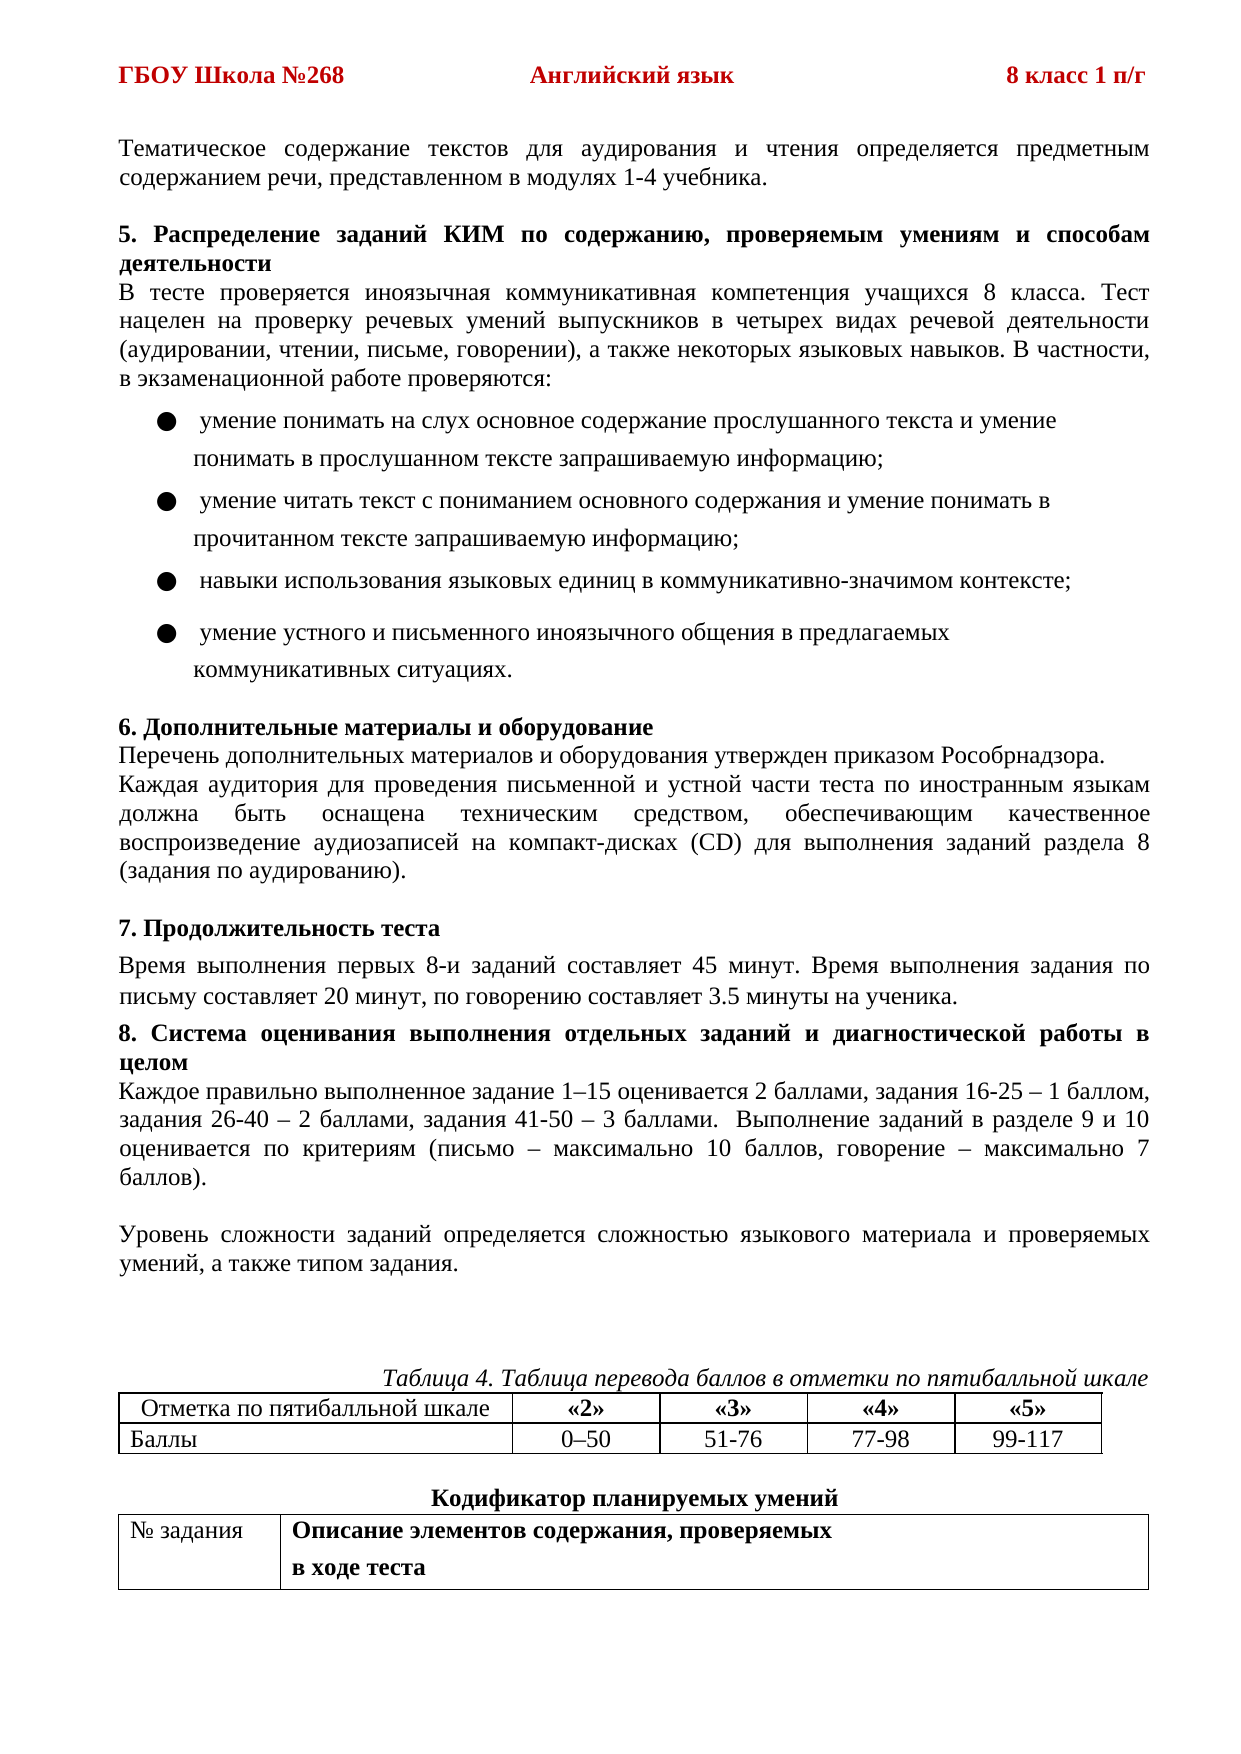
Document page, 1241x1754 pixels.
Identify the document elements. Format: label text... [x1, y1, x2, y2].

text 7. Продолжительность теста [118, 913, 1151, 942]
text 6. Дополнительные материалы и оборудование [118, 712, 1151, 741]
table_header Отметка по пятибалльной шкале [120, 1394, 512, 1422]
table_header № задания [119, 1515, 280, 1589]
text Уровень сложности заданий определяется сложностью языкового материала и проверяемых умений, а также типом задания. [118, 1219, 1151, 1277]
table_cell 51-76 [661, 1424, 807, 1453]
table_cell 99-117 [956, 1424, 1101, 1453]
table_header Описание элементов содержания, проверяемых в ходе теста [281, 1515, 1148, 1589]
text Тематическое содержание текстов для аудирования и чтения определяется предметным содержанием речи, представленном в модулях 1-4 учебника. [118, 133, 1151, 191]
text Каждое правильно выполненное задание 1–15 оценивается 2 баллами, задания 16-25 – 1 баллом, задания 26-40 – 2 баллами, задания 41-50 – 3 баллами. Выполнение заданий в разделе 9 и 10 оценивается по критериям (письмо – максимально 10 баллов, говорение – максимально 7 баллов). [118, 1076, 1151, 1191]
table_cell 0–50 [513, 1424, 659, 1453]
text 5. Распределение заданий КИМ по содержанию, проверяемым умениям и способам деятельности [118, 219, 1151, 277]
text В тесте проверяется иноязычная коммуникативная компетенция учащихся 8 класса. Тест нацелен на проверку речевых умений выпускников в четырех видах речевой деятельности (аудировании, чтении, письме, говорении), а также некоторых языковых навыков. В частности, в экзаменационной работе проверяются: [118, 277, 1151, 392]
text Перечень дополнительных материалов и оборудования утвержден приказом Рособрнадзора. [118, 741, 1151, 769]
table_header «5» [956, 1394, 1101, 1422]
table_cell 77-98 [808, 1424, 954, 1453]
text Время выполнения первых 8-и заданий составляет 45 минут. Время выполнения задания по письму составляет 20 минут, по говорению составляет 3.5 минуты на ученика. [118, 950, 1151, 1010]
table_header «2» [513, 1394, 659, 1422]
text Кодификатор планируемых умений [118, 1483, 1151, 1512]
text 8. Система оценивания выполнения отдельных заданий и диагностической работы в целом [118, 1018, 1151, 1076]
table_header «3» [661, 1394, 807, 1422]
list умение устного и письменного иноязычного общения в предлагаемых коммуникативных ситуациях. [156, 603, 1152, 683]
list умение понимать на слух основное содержание прослушанного текста и умение понимать в прослушанном тексте запрашиваемую информацию; [156, 392, 1152, 472]
list навыки использования языковых единиц в коммуникативно-значимом контексте; [156, 552, 1152, 603]
list умение читать текст с пониманием основного содержания и умение понимать в прочитанном тексте запрашиваемую информацию; [156, 472, 1152, 552]
text Каждая аудитория для проведения письменной и устной части теста по иностранным языкам должна быть оснащена техническим средством, обеспечивающим качественное воспроизведение аудиозаписей на компакт-дисках (СD) для выполнения заданий раздела 8 (задания по аудированию). [118, 769, 1151, 884]
table_cell Баллы [120, 1424, 512, 1453]
text Таблица 4. Таблица перевода баллов в отметки по пятибалльной шкале [119, 1363, 1151, 1392]
table_header «4» [808, 1394, 954, 1422]
